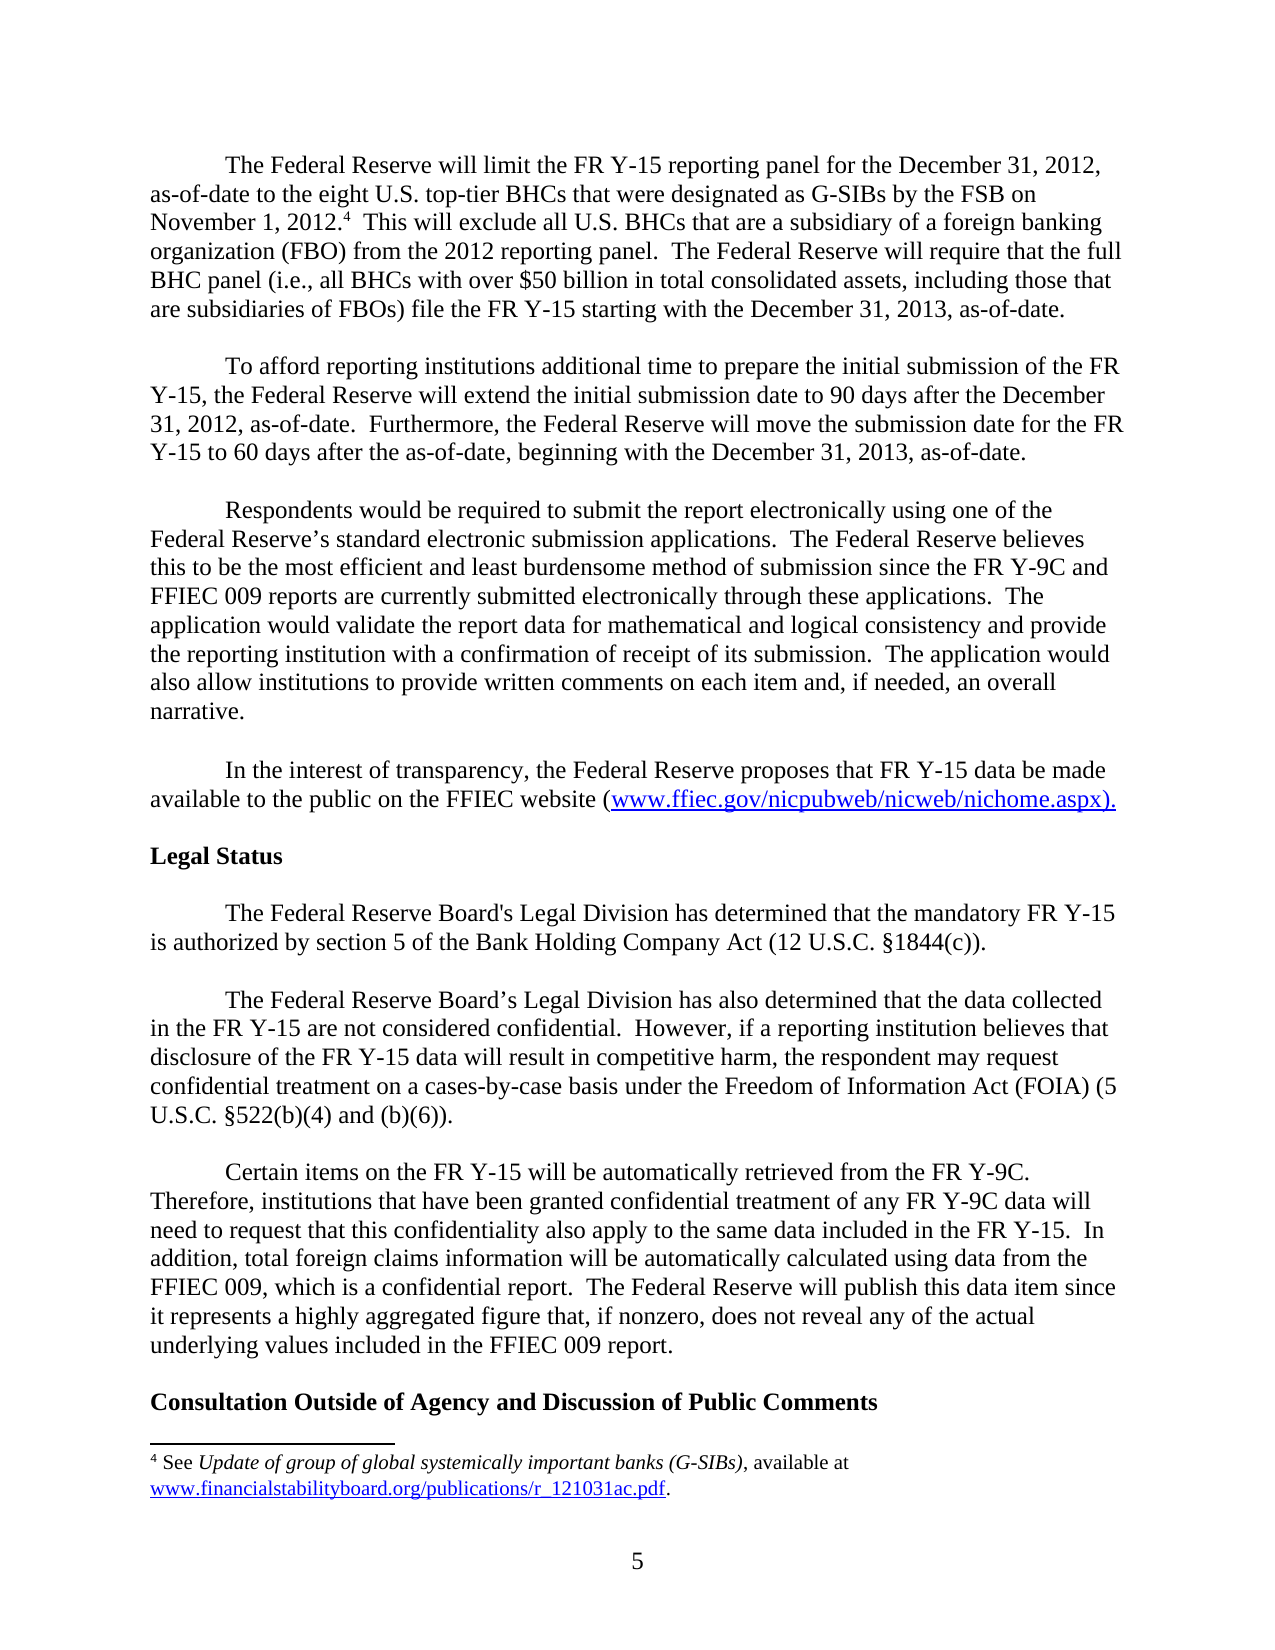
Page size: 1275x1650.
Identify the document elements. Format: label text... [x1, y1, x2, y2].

text The Federal Reserve will limit the FR Y-15 reporting panel for the December 31, 2012, as-of-date to the eight U.S. top-tier BHCs that were designated as G-SIBs by the FSB on November 1, 2012. This will exclude all U.S. BHCs that are a subsidiary of a foreign banking organization (FBO) from the 2012 reporting panel. The Federal Reserve will require that the full BHC panel (i.e., all BHCs with over $50 billion in total consolidated assets, including those that are subsidiaries of FBOs) file the FR Y-15 starting with the December 31, 2013, as-of-date. [150, 150, 1125, 322]
text The Federal Reserve Board's Legal Division has determined that the mandatory FR Y-15 is authorized by section 5 of the Bank Holding Company Act (12 U.S.C. §1844(c)). [150, 898, 1125, 956]
list The Federal Reserve Board’s Legal Division has also determined that the data collected in the FR Y-15 are not considered confidential. However, if a reporting institution believes that disclosure of the FR Y-15 data will result in competitive harm, the respondent may request confidential treatment on a cases-by-case basis under the Freedom of Information Act (FOIA) (5 U.S.C. §522(b)(4) and (b)(6)). [150, 985, 1125, 1128]
text Legal Status [150, 841, 1125, 870]
text To afford reporting institutions additional time to prepare the initial submission of the FR Y-15, the Federal Reserve will extend the initial submission date to 90 days after the December 31, 2012, as-of-date. Furthermore, the Federal Reserve will move the submission date for the FR Y-15 to 60 days after the as-of-date, beginning with the December 31, 2013, as-of-date. [150, 351, 1125, 466]
text Consultation Outside of Agency and Discussion of Public Comments [150, 1387, 1125, 1415]
list Certain items on the FR Y-15 will be automatically retrieved from the FR Y-9C. Therefore, institutions that have been granted confidential treatment of any FR Y-9C data will need to request that this confidentiality also apply to the same data included in the FR Y-15. In addition, total foreign claims information will be automatically calculated using data from the FFIEC 009, which is a confidential report. The Federal Reserve will publish this data item since it represents a highly aggregated figure that, if nonzero, does not reveal any of the actual underlying values included in the FFIEC 009 report. [150, 1157, 1125, 1358]
list In the interest of transparency, the Federal Reserve proposes that FR Y-15 data be made available to the public on the FFIEC website (www.ffiec.gov/nicpubweb/nicweb/nichome.aspx). [150, 756, 1125, 813]
text Respondents would be required to submit the report electronically using one of the Federal Reserve’s standard electronic submission applications. The Federal Reserve believes this to be the most efficient and least burdensome method of submission since the FR Y-9C and FFIEC 009 reports are currently submitted electronically through these applications. The application would validate the report data for mathematical and logical consistency and provide the reporting institution with a confirmation of receipt of its submission. The application would also allow institutions to provide written comments on each item and, if needed, an overall narrative. [150, 495, 1125, 725]
